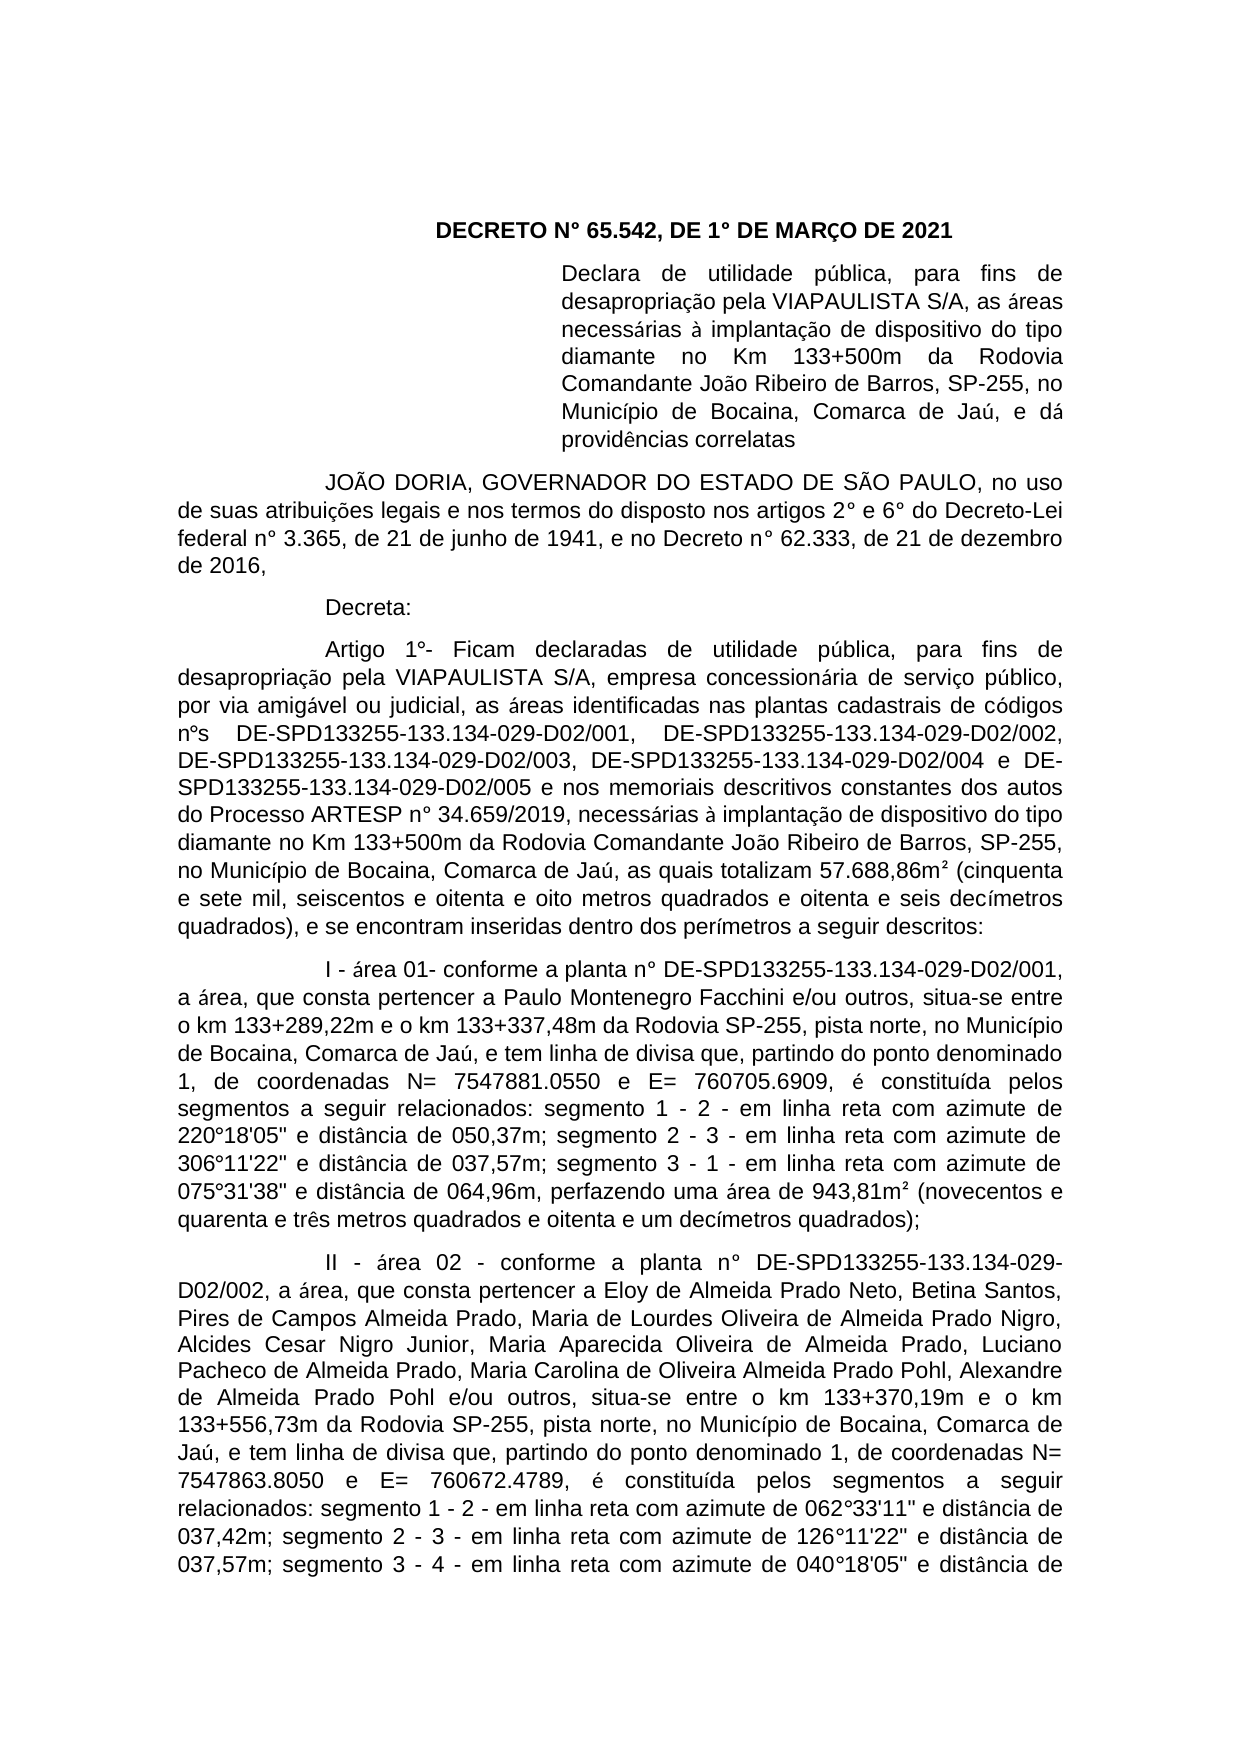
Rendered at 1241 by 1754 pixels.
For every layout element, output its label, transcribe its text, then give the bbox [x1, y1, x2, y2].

text Declara de utilidade pública, para fins de desapropriação pela VIAPAULISTA S/A, as áreas necessárias à implantação de dispositivo do tipo diamante no Km 133+500m da Rodovia Comandante João Ribeiro de Barros, SP-255, no Município de Bocaina, Comarca de Jaú, e dá providências correlatas [561, 259, 1063, 453]
text Artigo 1°- Ficam declaradas de utilidade pública, para fins de desapropriação pela VIAPAULISTA S/A, empresa concessionária de serviço público, por via amigável ou judicial, as áreas identificadas nas plantas cadastrais de códigos n°s DE-SPD133255-133.134-029-D02/001, DE-SPD133255-133.134-029-D02/002, DE-SPD133255-133.134-029-D02/003, DE-SPD133255-133.134-029-D02/004 e DE-SPD133255-133.134-029-D02/005 e nos memoriais descritivos constantes dos autos do Processo ARTESP nº 34.659/2019, necessárias à implantação de dispositivo do tipo diamante no Km 133+500m da Rodovia Comandante João Ribeiro de Barros, SP-255, no Município de Bocaina, Comarca de Jaú, as quais totalizam 57.688,86m² (cinquenta e sete mil, seiscentos e oitenta e oito metros quadrados e oitenta e seis decímetros quadrados), e se encontram inseridas dentro dos perímetros a seguir descritos: [177, 635, 1063, 940]
text JOÃO DORIA, GOVERNADOR DO ESTADO DE SÃO PAULO, no uso de suas atribuições legais e nos termos do disposto nos artigos 2º e 6º do Decreto-Lei federal nº 3.365, de 21 de junho de 1941, e no Decreto nº 62.333, de 21 de dezembro de 2016, [177, 468, 1063, 579]
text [177, 1248, 1063, 1578]
text DECRETO Nº 65.542, DE 1º DE MARÇO DE 2021 [177, 216, 1063, 244]
text I - área 01- conforme a planta nº DE-SPD133255-133.134-029-D02/001, a área, que consta pertencer a Paulo Montenegro Facchini e/ou outros, situa-se entre o km 133+289,22m e o km 133+337,48m da Rodovia SP-255, pista norte, no Município de Bocaina, Comarca de Jaú, e tem linha de divisa que, partindo do ponto denominado 1, de coordenadas N= 7547881.0550 e E= 760705.6909, é constituída pelos segmentos a seguir relacionados: segmento 1 - 2 - em linha reta com azimute de 220°18'05" e distância de 050,37m; segmento 2 - 3 - em linha reta com azimute de 306°11'22" e distância de 037,57m; segmento 3 - 1 - em linha reta com azimute de 075°31'38" e distância de 064,96m, perfazendo uma área de 943,81m² (novecentos e quarenta e três metros quadrados e oitenta e um decímetros quadrados); [177, 955, 1063, 1233]
text Decreta: [177, 594, 1063, 620]
